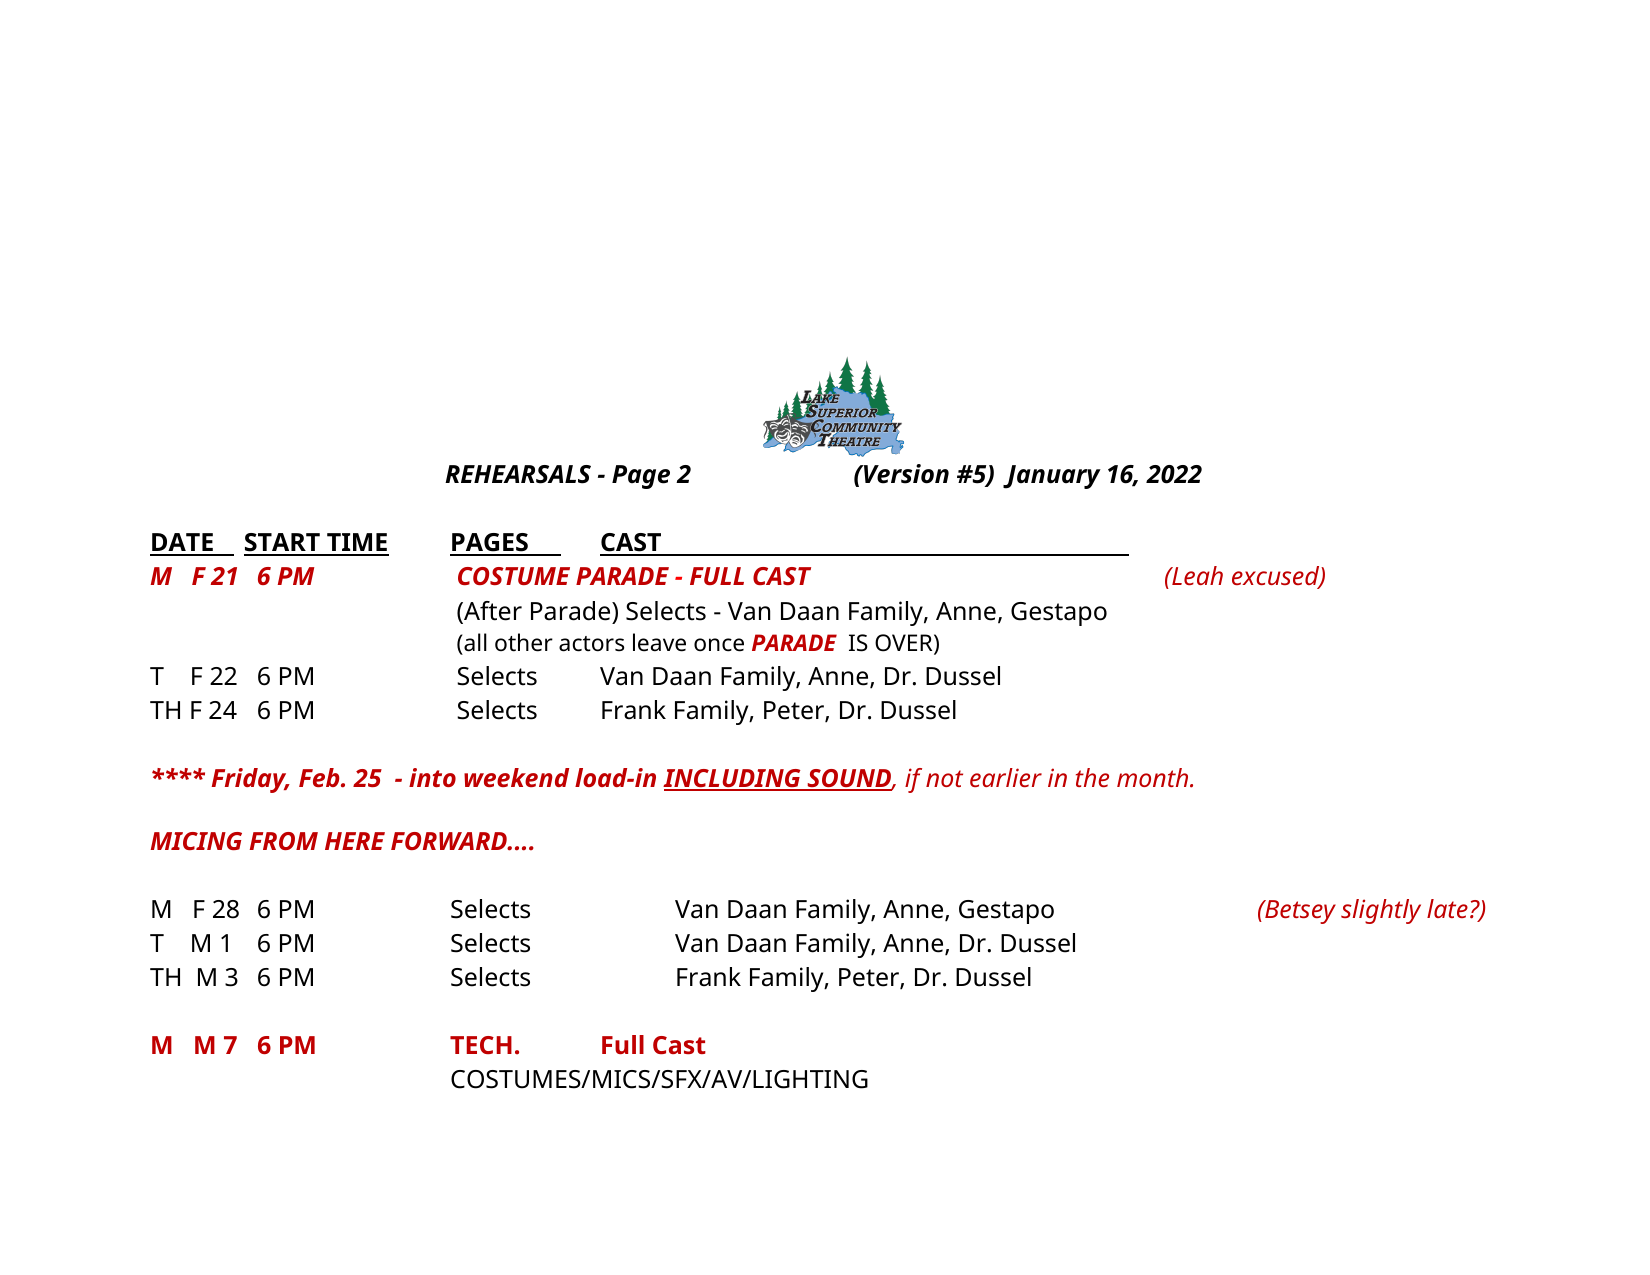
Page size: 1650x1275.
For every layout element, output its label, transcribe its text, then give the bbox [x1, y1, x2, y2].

text M M 7 6 PM TECH. Full Cast [150, 1027, 1500, 1062]
text (After Parade) Selects - Van Daan Family, Anne, Gestapo [150, 593, 1500, 627]
text T F 22 6 PM Selects Van Daan Family, Anne, Dr. Dussel [150, 658, 1500, 692]
text (all other actors leave once PARADE IS OVER) [150, 627, 1500, 658]
text M F 21 6 PM COSTUME PARADE - FULL CAST (Leah excused) [150, 559, 1500, 593]
text **** Friday, Feb. 25 - into weekend load-in INCLUDING SOUND, if not earlier in the month. [150, 761, 1500, 795]
text T M 1 6 PM Selects Van Daan Family, Anne, Dr. Dussel [150, 925, 1500, 959]
text TH M 3 6 PM Selects Frank Family, Peter, Dr. Dussel [150, 959, 1500, 993]
text REHEARSALS - Page 2 (Version #5) January 16, 2022 [150, 457, 1500, 491]
text MICING FROM HERE FORWARD.... [150, 823, 1500, 857]
text COSTUMES/MICS/SFX/AV/LIGHTING [150, 1062, 1500, 1096]
text TH F 24 6 PM Selects Frank Family, Peter, Dr. Dussel [150, 692, 1500, 727]
text DATE START TIME PAGES CAST [150, 525, 1500, 559]
text M F 28 6 PM Selects Van Daan Family, Anne, Gestapo (Betsey slightly late?) [150, 891, 1500, 925]
